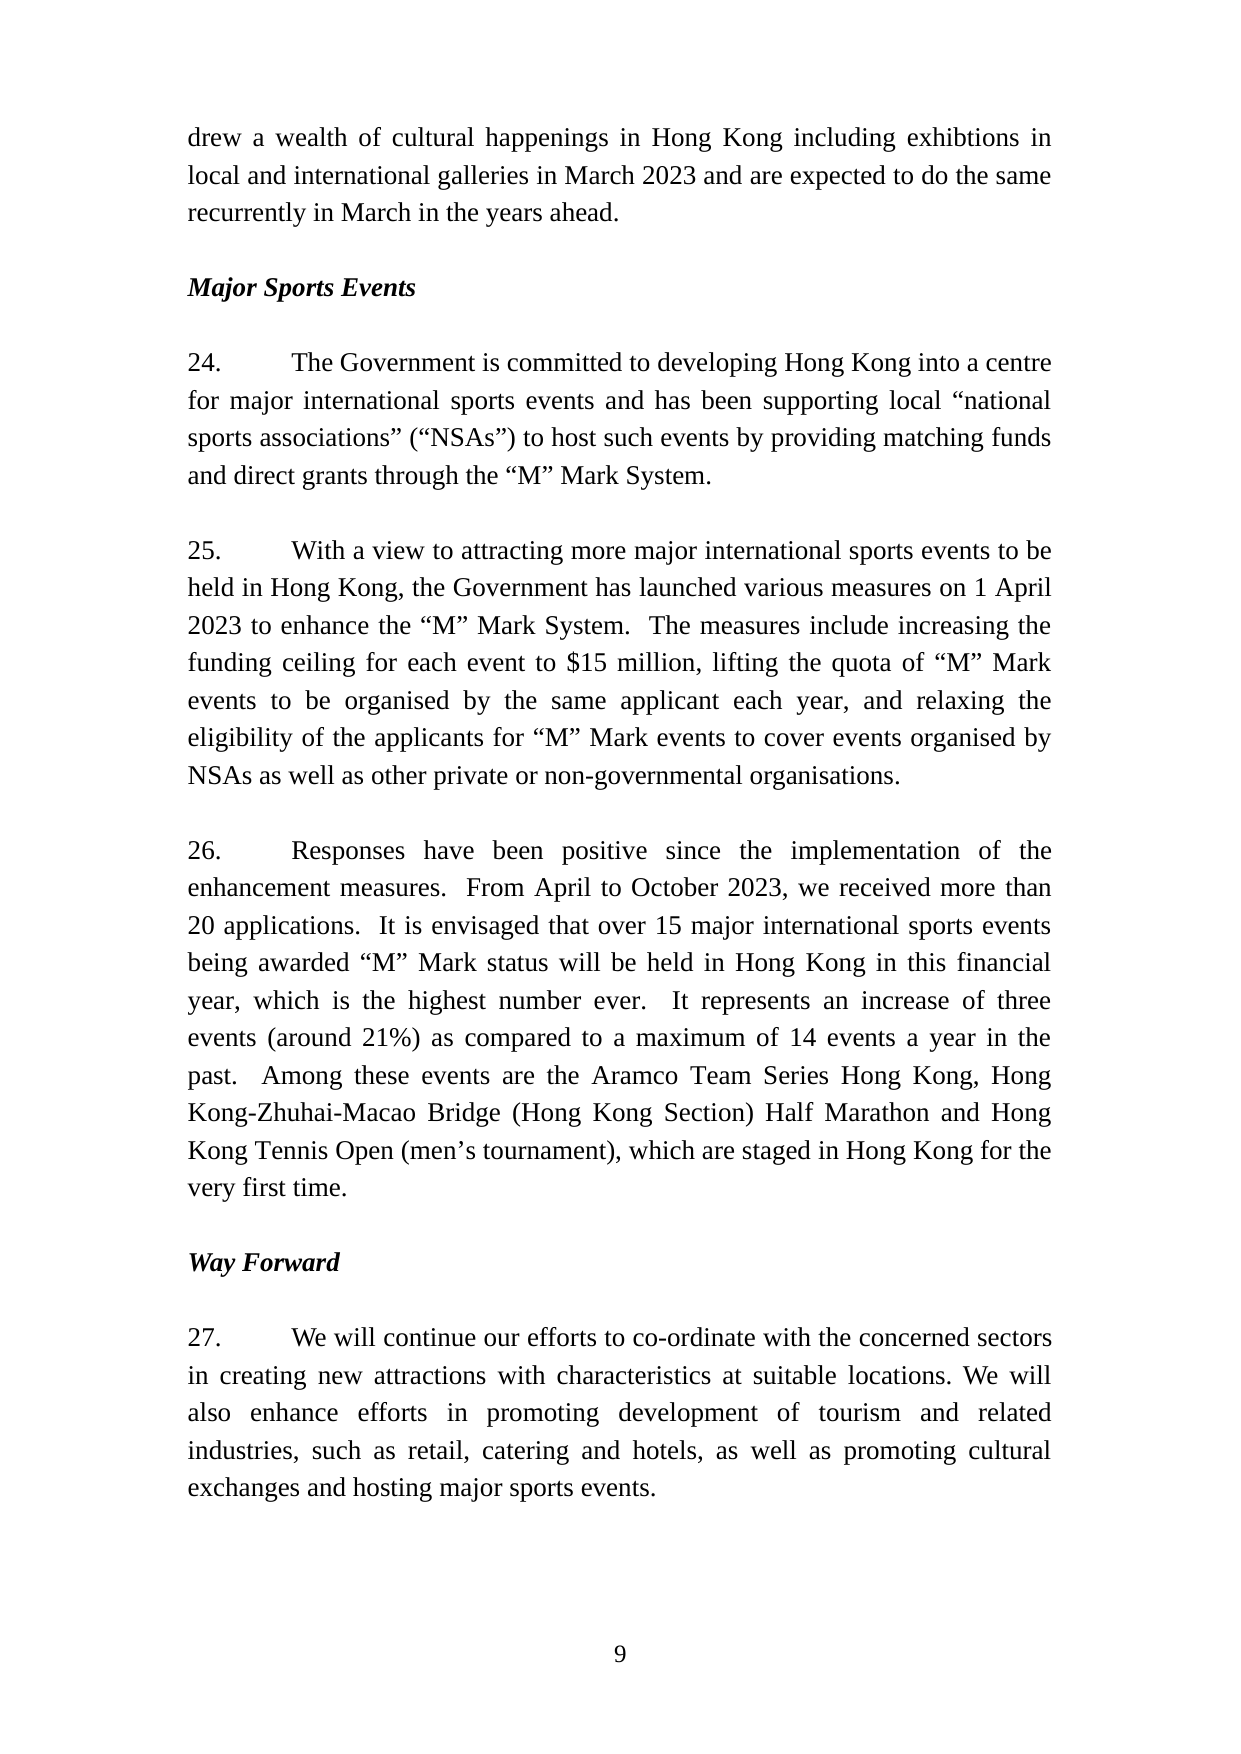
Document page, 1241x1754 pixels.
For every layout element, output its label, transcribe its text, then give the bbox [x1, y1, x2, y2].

list 25. With a view to attracting more major international sports events to be held in Hong Kong, the Government has launched various measures on 1 April 2023 to enhance the “M” Mark System. The measures include increasing the funding ceiling for each event to $15 million, lifting the quota of “M” Mark events to be organised by the same applicant each year, and relaxing the eligibility of the applicants for “M” Mark events to cover events organised by NSAs as well as other private or non-governmental organisations. [187, 531, 1053, 793]
list 24. The Government is committed to developing Hong Kong into a centre for major international sports events and has been supporting local “national sports associations” (“NSAs”) to host such events by providing matching funds and direct grants through the “M” Mark System. [187, 343, 1053, 493]
text Way Forward [187, 1243, 1053, 1281]
list 26. Responses have been positive since the implementation of the enhancement measures. From April to October 2023, we received more than 20 applications. It is envisaged that over 15 major international sports events being awarded “M” Mark status will be held in Hong Kong in this financial year, which is the highest number ever. It represents an increase of three events (around 21%) as compared to a maximum of 14 events a year in the past. Among these events are the Aramco Team Series Hong Kong, Hong Kong-Zhuhai-Macao Bridge (Hong Kong Section) Half Marathon and Hong Kong Tennis Open (men’s tournament), which are staged in Hong Kong for the very first time. [187, 831, 1053, 1206]
text 27. We will continue our efforts to co-ordinate with the concerned sectors in creating new attractions with characteristics at suitable locations. We will also enhance efforts in promoting development of tourism and related industries, such as retail, catering and hotels, as well as promoting cultural exchanges and hosting major sports events. [187, 1318, 1053, 1506]
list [187, 118, 1053, 231]
text Major Sports Events [187, 268, 1053, 306]
